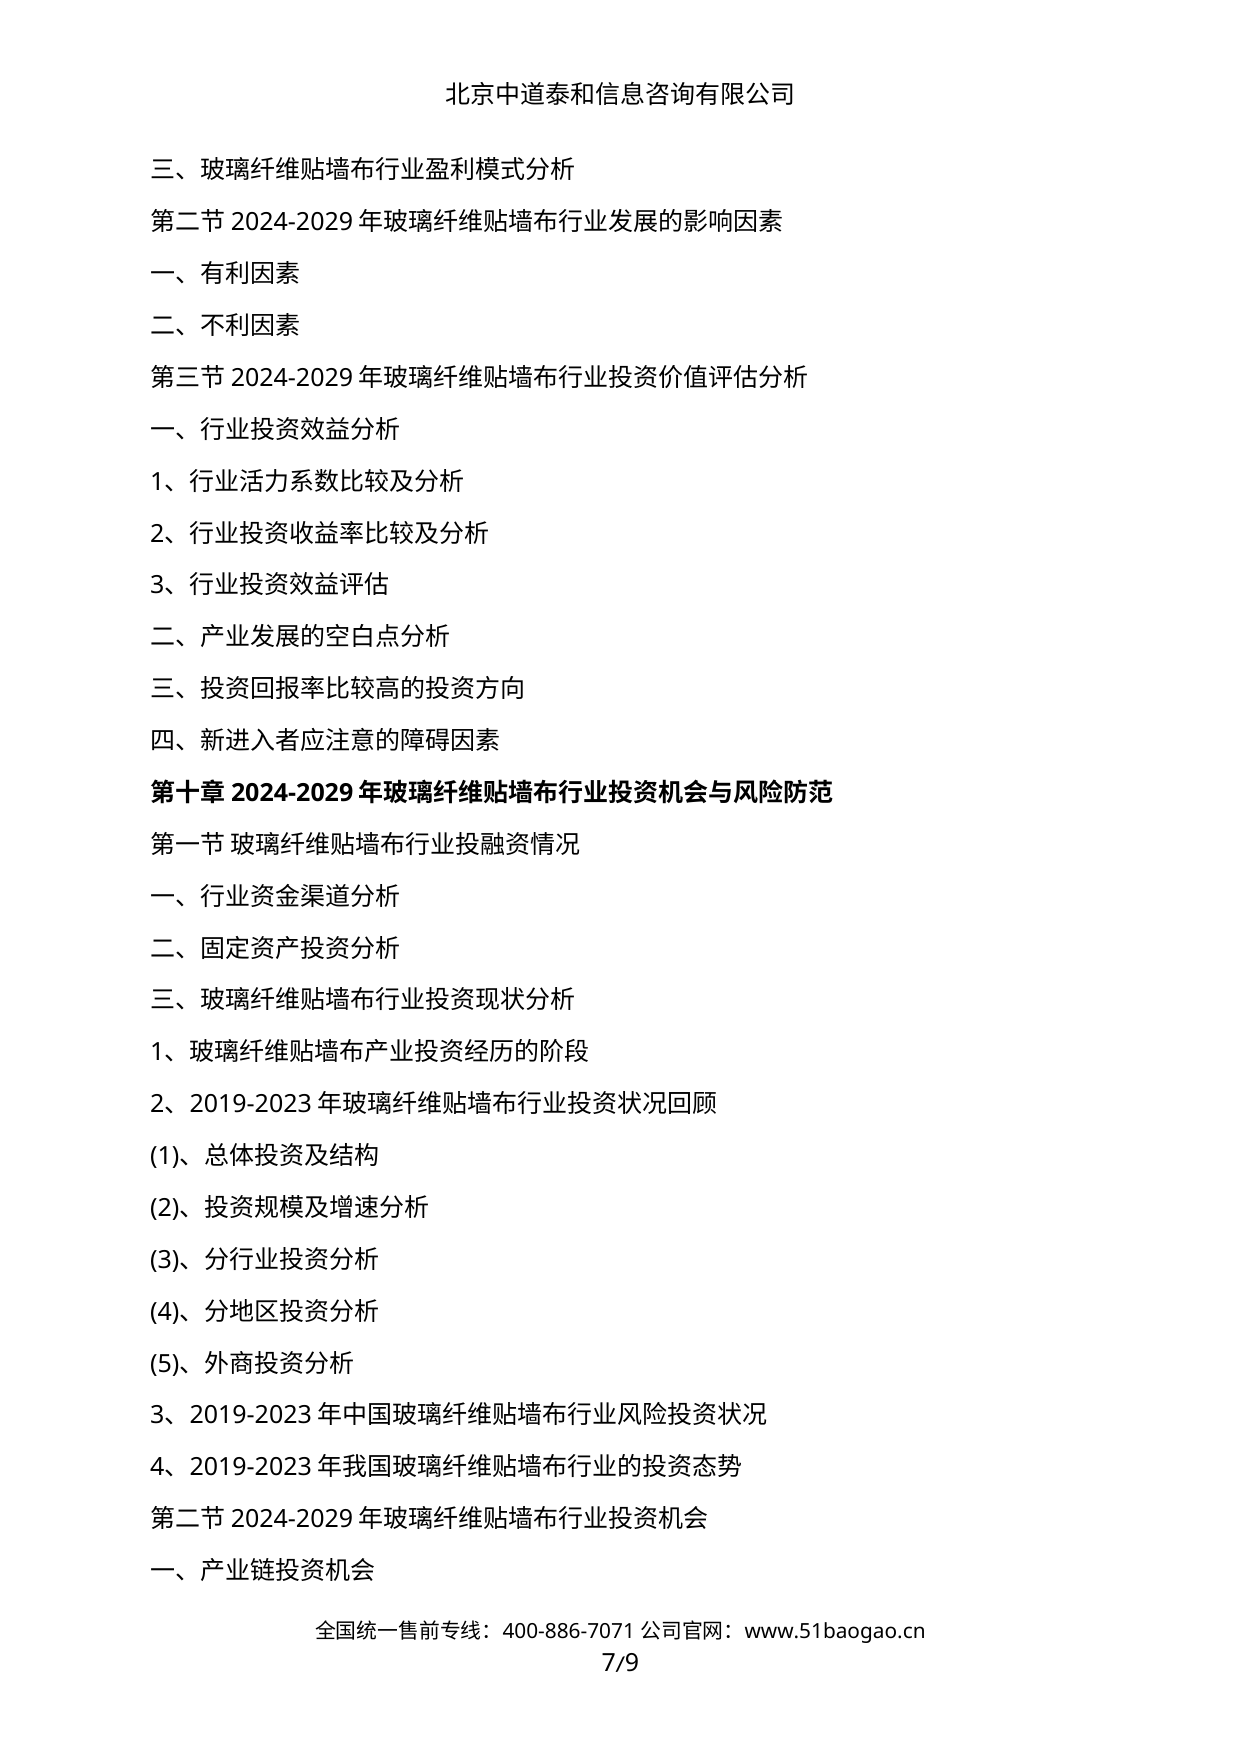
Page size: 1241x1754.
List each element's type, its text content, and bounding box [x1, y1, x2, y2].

text 1、行业活力系数比较及分析 [150, 461, 1090, 497]
text 第三节 2024-2029年玻璃纤维贴墙布行业投资价值评估分析 [150, 357, 1090, 394]
text 一、产业链投资机会 [150, 1551, 1090, 1587]
text 二、产业发展的空白点分析 [150, 617, 1090, 653]
text 2、行业投资收益率比较及分析 [150, 513, 1090, 549]
text (4)、分地区投资分析 [150, 1291, 1090, 1327]
text (3)、分行业投资分析 [150, 1239, 1090, 1276]
text 三、玻璃纤维贴墙布行业盈利模式分析 [150, 150, 1090, 186]
text 4、2019-2023年我国玻璃纤维贴墙布行业的投资态势 [150, 1447, 1090, 1483]
text 3、2019-2023年中国玻璃纤维贴墙布行业风险投资状况 [150, 1395, 1090, 1431]
text (5)、外商投资分析 [150, 1343, 1090, 1379]
text (2)、投资规模及增速分析 [150, 1187, 1090, 1224]
text 二、不利因素 [150, 306, 1090, 342]
text 三、玻璃纤维贴墙布行业投资现状分析 [150, 980, 1090, 1016]
text 第二节 2024-2029年玻璃纤维贴墙布行业发展的影响因素 [150, 202, 1090, 238]
text 一、行业资金渠道分析 [150, 876, 1090, 912]
text 一、行业投资效益分析 [150, 409, 1090, 446]
text 第二节 2024-2029年玻璃纤维贴墙布行业投资机会 [150, 1499, 1090, 1535]
text 第一节 玻璃纤维贴墙布行业投融资情况 [150, 824, 1090, 861]
text 一、有利因素 [150, 254, 1090, 290]
text 2、2019-2023年玻璃纤维贴墙布行业投资状况回顾 [150, 1084, 1090, 1120]
text 四、新进入者应注意的障碍因素 [150, 721, 1090, 757]
text 二、固定资产投资分析 [150, 928, 1090, 964]
text 1、玻璃纤维贴墙布产业投资经历的阶段 [150, 1032, 1090, 1068]
text 3、行业投资效益评估 [150, 565, 1090, 601]
text 三、投资回报率比较高的投资方向 [150, 669, 1090, 705]
text 第十章 2024-2029年玻璃纤维贴墙布行业投资机会与风险防范 [150, 772, 1090, 809]
text (1)、总体投资及结构 [150, 1136, 1090, 1172]
